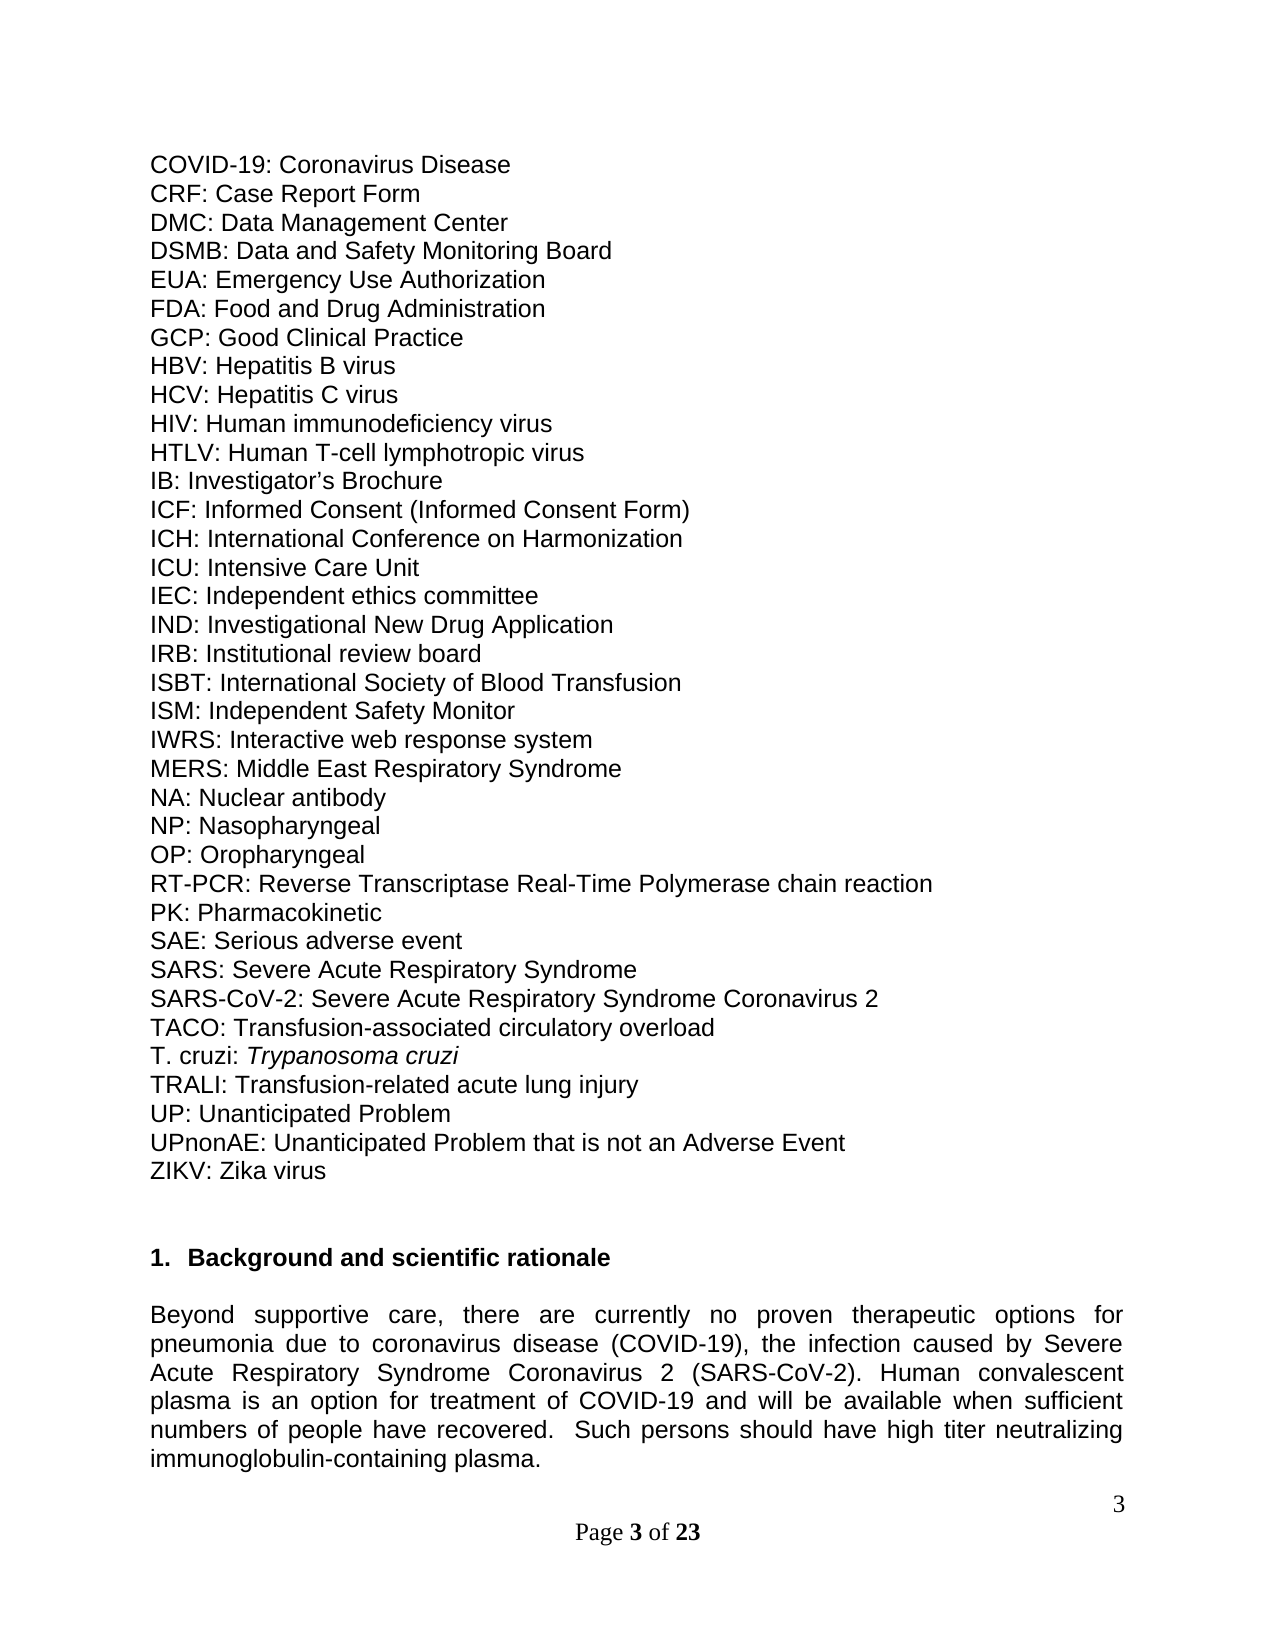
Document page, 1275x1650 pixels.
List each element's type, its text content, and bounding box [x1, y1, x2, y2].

text ICU: Intensive Care Unit [150, 552, 1125, 581]
text FDA: Food and Drug Administration [150, 294, 1125, 322]
text IB: Investigator’s Brochure [150, 466, 1125, 495]
text GCP: Good Clinical Practice [150, 322, 1125, 351]
text HTLV: Human T-cell lymphotropic virus [150, 437, 1125, 466]
text ZIKV: Zika virus [150, 1156, 1125, 1185]
text ICH: International Conference on Harmonization [150, 524, 1125, 552]
text SARS: Severe Acute Respiratory Syndrome [150, 955, 1125, 984]
text SARS-CoV-2: Severe Acute Respiratory Syndrome Coronavirus 2 [150, 984, 1125, 1012]
text NA: Nuclear antibody [150, 782, 1125, 811]
text CRF: Case Report Form [150, 179, 1125, 207]
text PK: Pharmacokinetic [150, 897, 1125, 926]
text NP: Nasopharyngeal [150, 811, 1125, 840]
text T. cruzi: Trypanosoma cruzi [150, 1041, 1125, 1070]
text IWRS: Interactive web response system [150, 725, 1125, 754]
text HBV: Hepatitis B virus [150, 351, 1125, 380]
text HIV: Human immunodeficiency virus [150, 409, 1125, 437]
text EUA: Emergency Use Authorization [150, 265, 1125, 294]
text ISM: Independent Safety Monitor [150, 696, 1125, 725]
text Beyond supportive care, there are currently no proven therapeutic options for pneumonia due to coronavirus disease (COVID-19), the infection caused by Severe Acute Respiratory Syndrome Coronavirus 2 (SARS-CoV-2). Human convalescent plasma is an option for treatment of COVID-19 and will be available when sufficient numbers of people have recovered. Such persons should have high titer neutralizing immunoglobulin-containing plasma. [150, 1300, 1125, 1472]
text COVID-19: Coronavirus Disease [150, 150, 1125, 179]
text HCV: Hepatitis C virus [150, 380, 1125, 409]
list Background and scientific rationale [150, 1242, 1125, 1271]
text ICF: Informed Consent (Informed Consent Form) [150, 495, 1125, 524]
text RT-PCR: Reverse Transcriptase Real-Time Polymerase chain reaction [150, 869, 1125, 897]
text SAE: Serious adverse event [150, 926, 1125, 955]
text TACO: Transfusion-associated circulatory overload [150, 1012, 1125, 1041]
text IEC: Independent ethics committee [150, 581, 1125, 610]
text DMC: Data Management Center [150, 207, 1125, 236]
text IND: Investigational New Drug Application [150, 610, 1125, 639]
text MERS: Middle East Respiratory Syndrome [150, 754, 1125, 782]
text UPnonAE: Unanticipated Problem that is not an Adverse Event [150, 1127, 1125, 1156]
text ISBT: International Society of Blood Transfusion [150, 667, 1125, 696]
text UP: Unanticipated Problem [150, 1099, 1125, 1127]
text IRB: Institutional review board [150, 639, 1125, 667]
text DSMB: Data and Safety Monitoring Board [150, 236, 1125, 265]
text TRALI: Transfusion-related acute lung injury [150, 1070, 1125, 1099]
text OP: Oropharyngeal [150, 840, 1125, 869]
